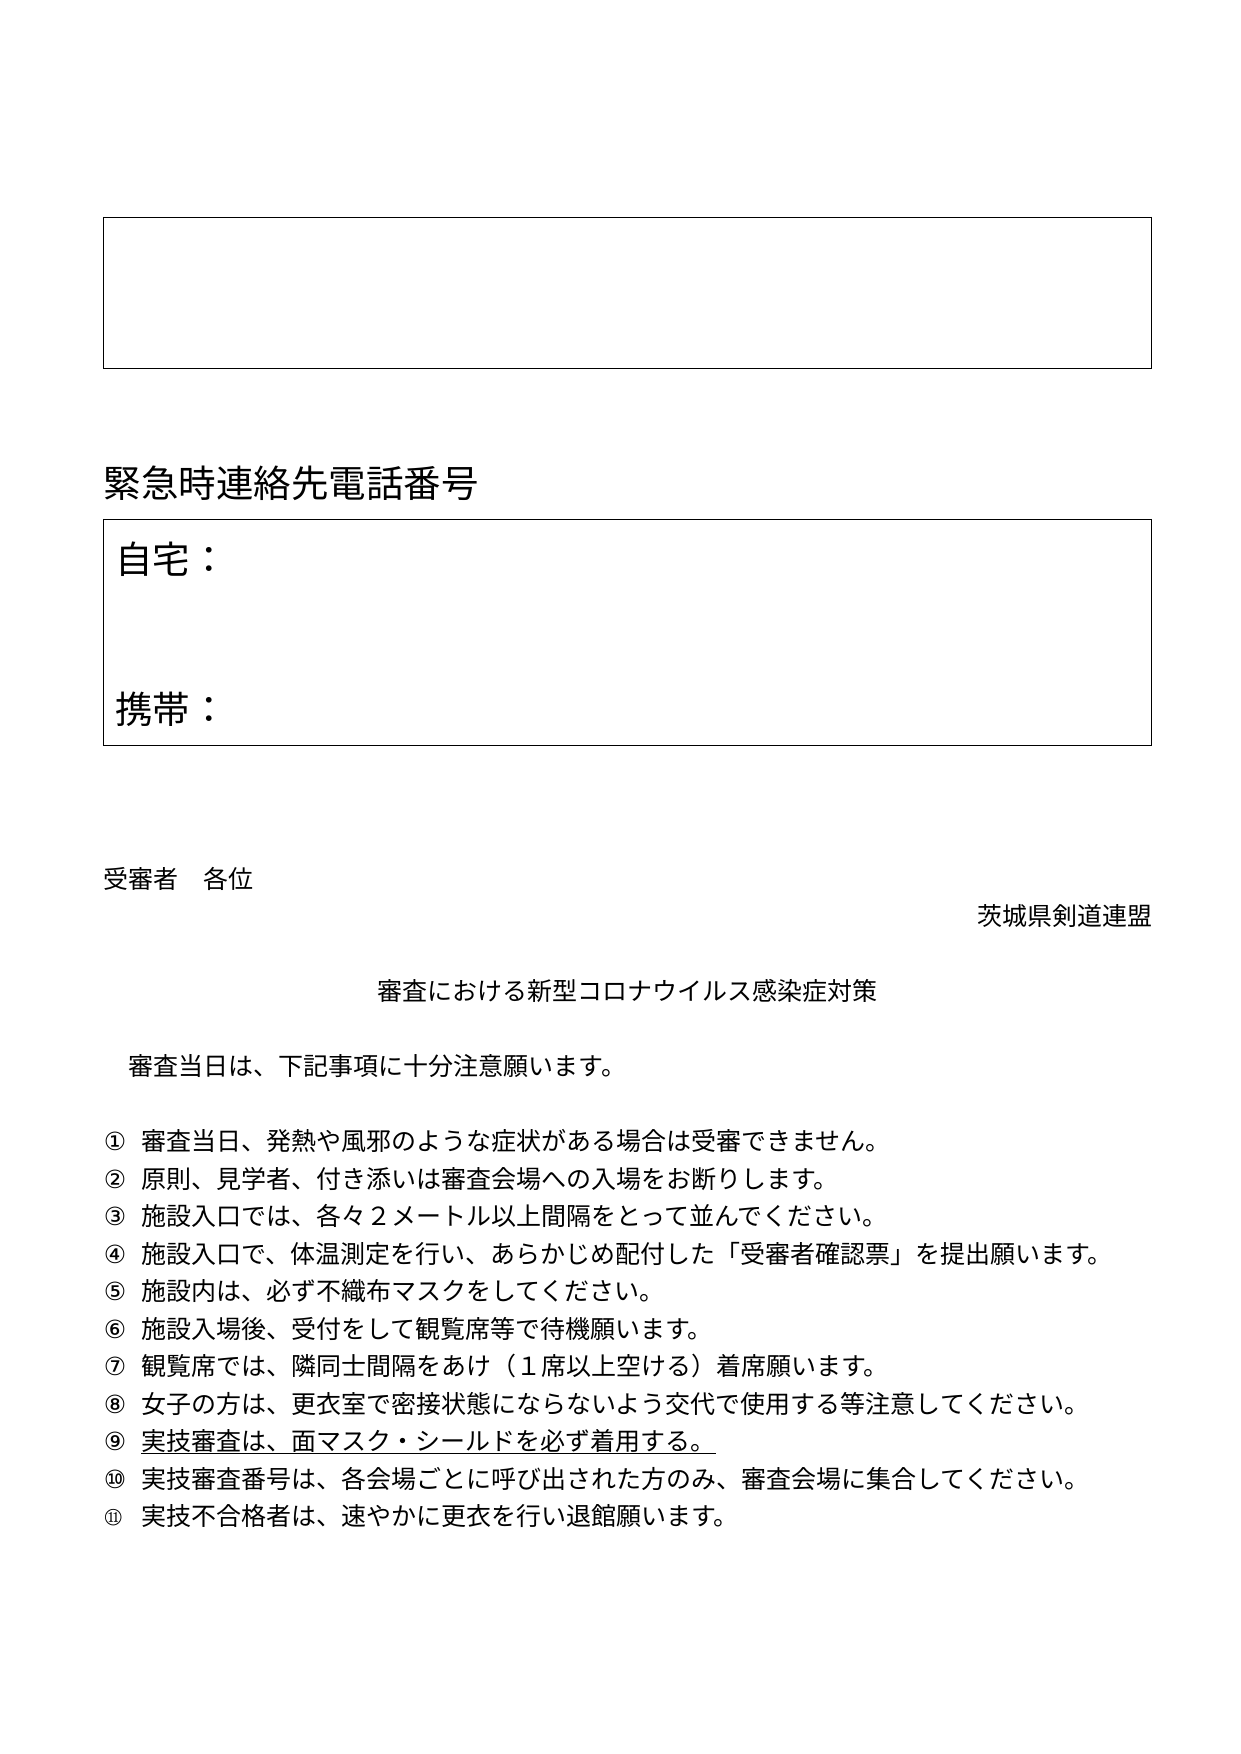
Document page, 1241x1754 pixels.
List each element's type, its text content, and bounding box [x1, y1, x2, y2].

list 実技不合格者は、速やかに更衣を行い退館願います。 [103, 1496, 1152, 1533]
list 女子の方は、更衣室で密接状態にならないよう交代で使用する等注意してください。 [103, 1383, 1152, 1421]
list 審査当日、発熱や風邪のような症状がある場合は受審できません。 [103, 1121, 1152, 1158]
list 施設内は、必ず不織布マスクをしてください。 [103, 1271, 1152, 1308]
text 審査における新型コロナウイルス感染症対策 [103, 971, 1152, 1008]
list 施設入口では、各々２メートル以上間隔をとって並んでください。 [103, 1196, 1152, 1233]
list 原則、見学者、付き添いは審査会場への入場をお断りします。 [103, 1158, 1152, 1196]
text 茨城県剣道連盟 [103, 896, 1152, 933]
table_header [104, 218, 1151, 368]
text 受審者 各位 [103, 858, 1152, 896]
table_header 自宅： 携帯： [104, 520, 1151, 745]
text 審査当日は、下記事項に十分注意願います。 [103, 1046, 1152, 1083]
list 施設入口で、体温測定を行い、あらかじめ配付した「受審者確認票」を提出願います。 [103, 1233, 1152, 1271]
list 施設入場後、受付をして観覧席等で待機願います。 [103, 1308, 1152, 1346]
text 緊急時連絡先電話番号 [103, 444, 1152, 519]
list 実技審査は、面マスク・シールドを必ず着用する。 [103, 1421, 1152, 1458]
list 実技審査番号は、各会場ごとに呼び出された方のみ、審査会場に集合してください。 [103, 1458, 1152, 1496]
list 観覧席では、隣同士間隔をあけ（１席以上空ける）着席願います。 [103, 1346, 1152, 1383]
